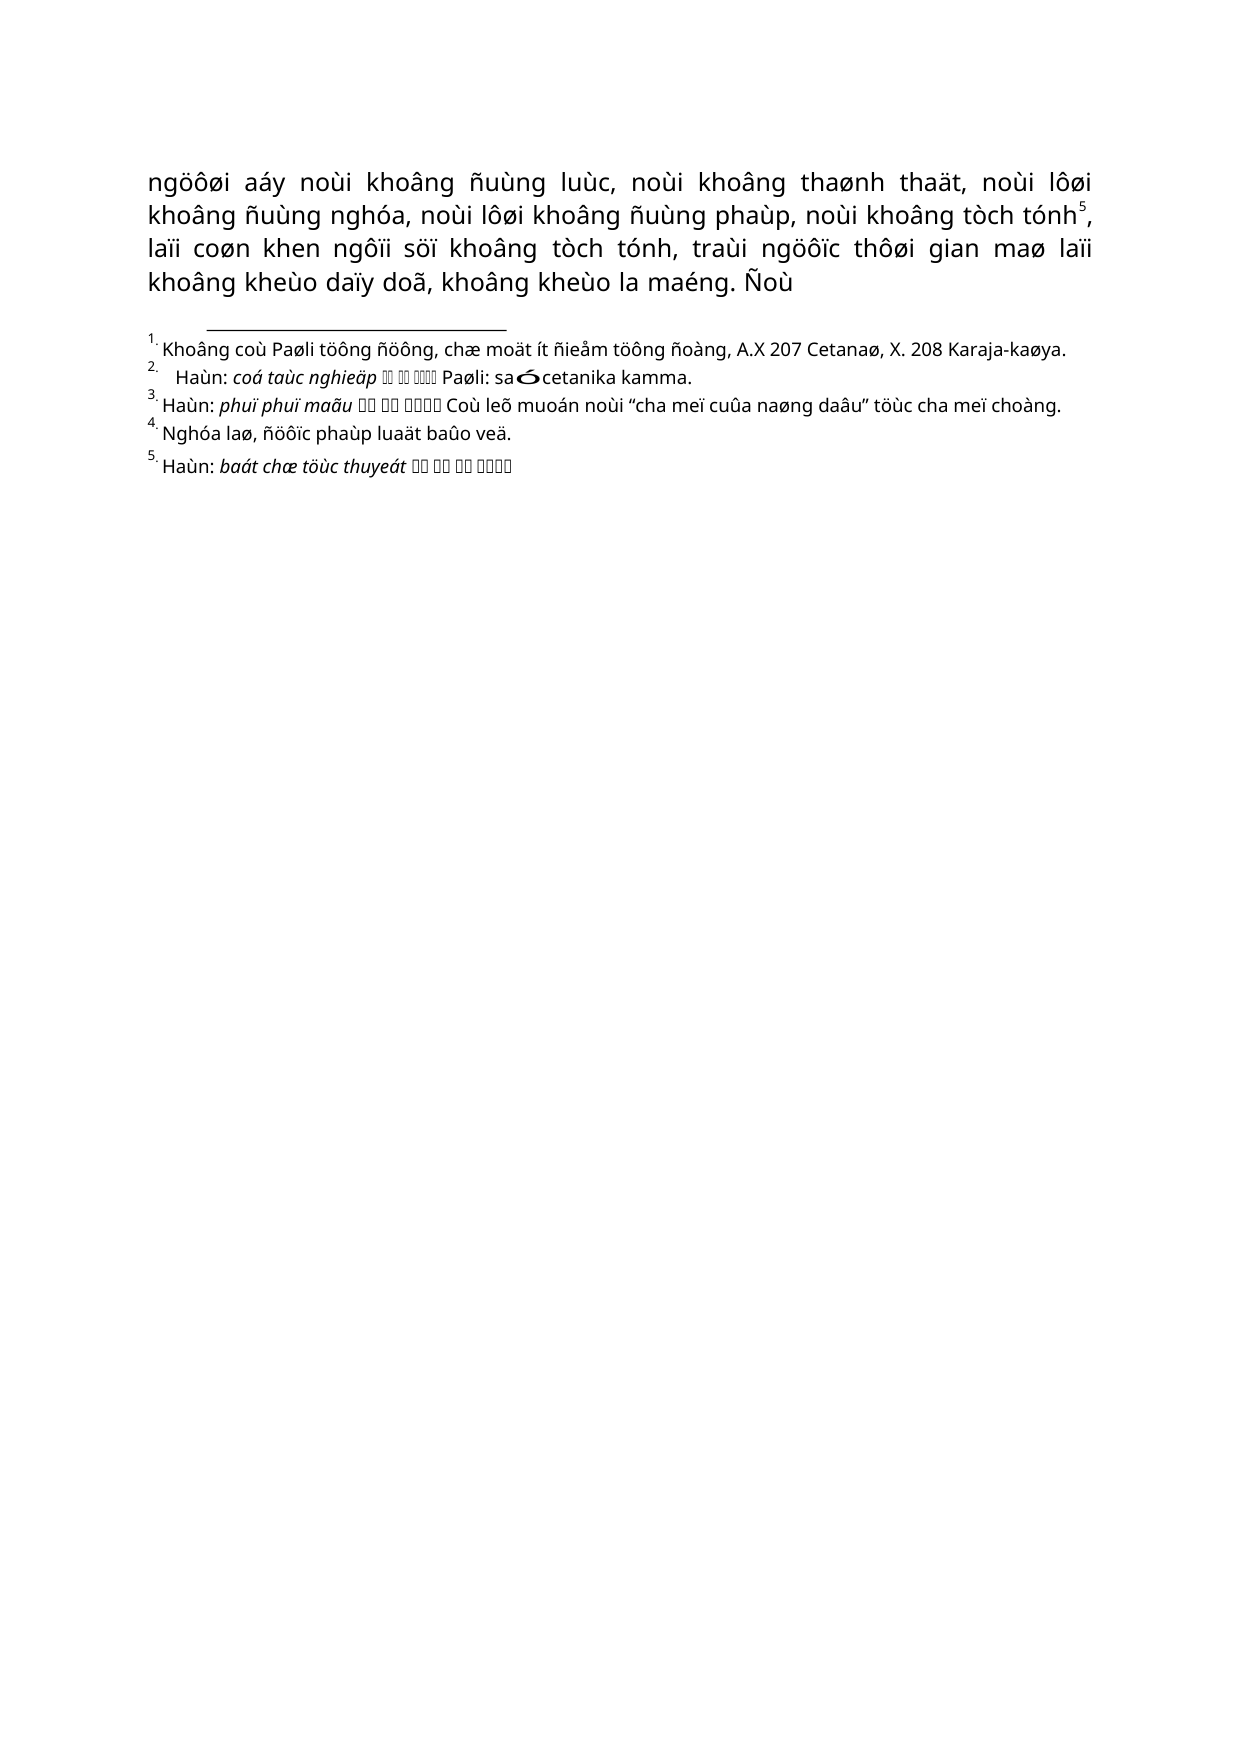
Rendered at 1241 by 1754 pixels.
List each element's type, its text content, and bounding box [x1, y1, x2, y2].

text 2. Haùn: coá taùc nghieäp    Paøli: saócetanika kamma. [147, 362, 1105, 390]
text 1. Khoâng coù Paøli töông ñöông, chæ moät ít ñieåm töông ñoàng, A.X 207 Cetanaø, X. 208 Karaja-kaøya. [147, 334, 1105, 362]
text 5. Haùn: baát chæ töùc thuyeát     [147, 446, 1105, 479]
text 3. Haùn: phuï phuï maãu    Coù leõ muoán noùi “cha meï cuûa naøng daâu” töùc cha meï choàng. [147, 390, 1105, 418]
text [147, 164, 1093, 299]
text 4. Nghóa laø, ñöôïc phaùp luaät baûo veä. [147, 418, 1105, 446]
